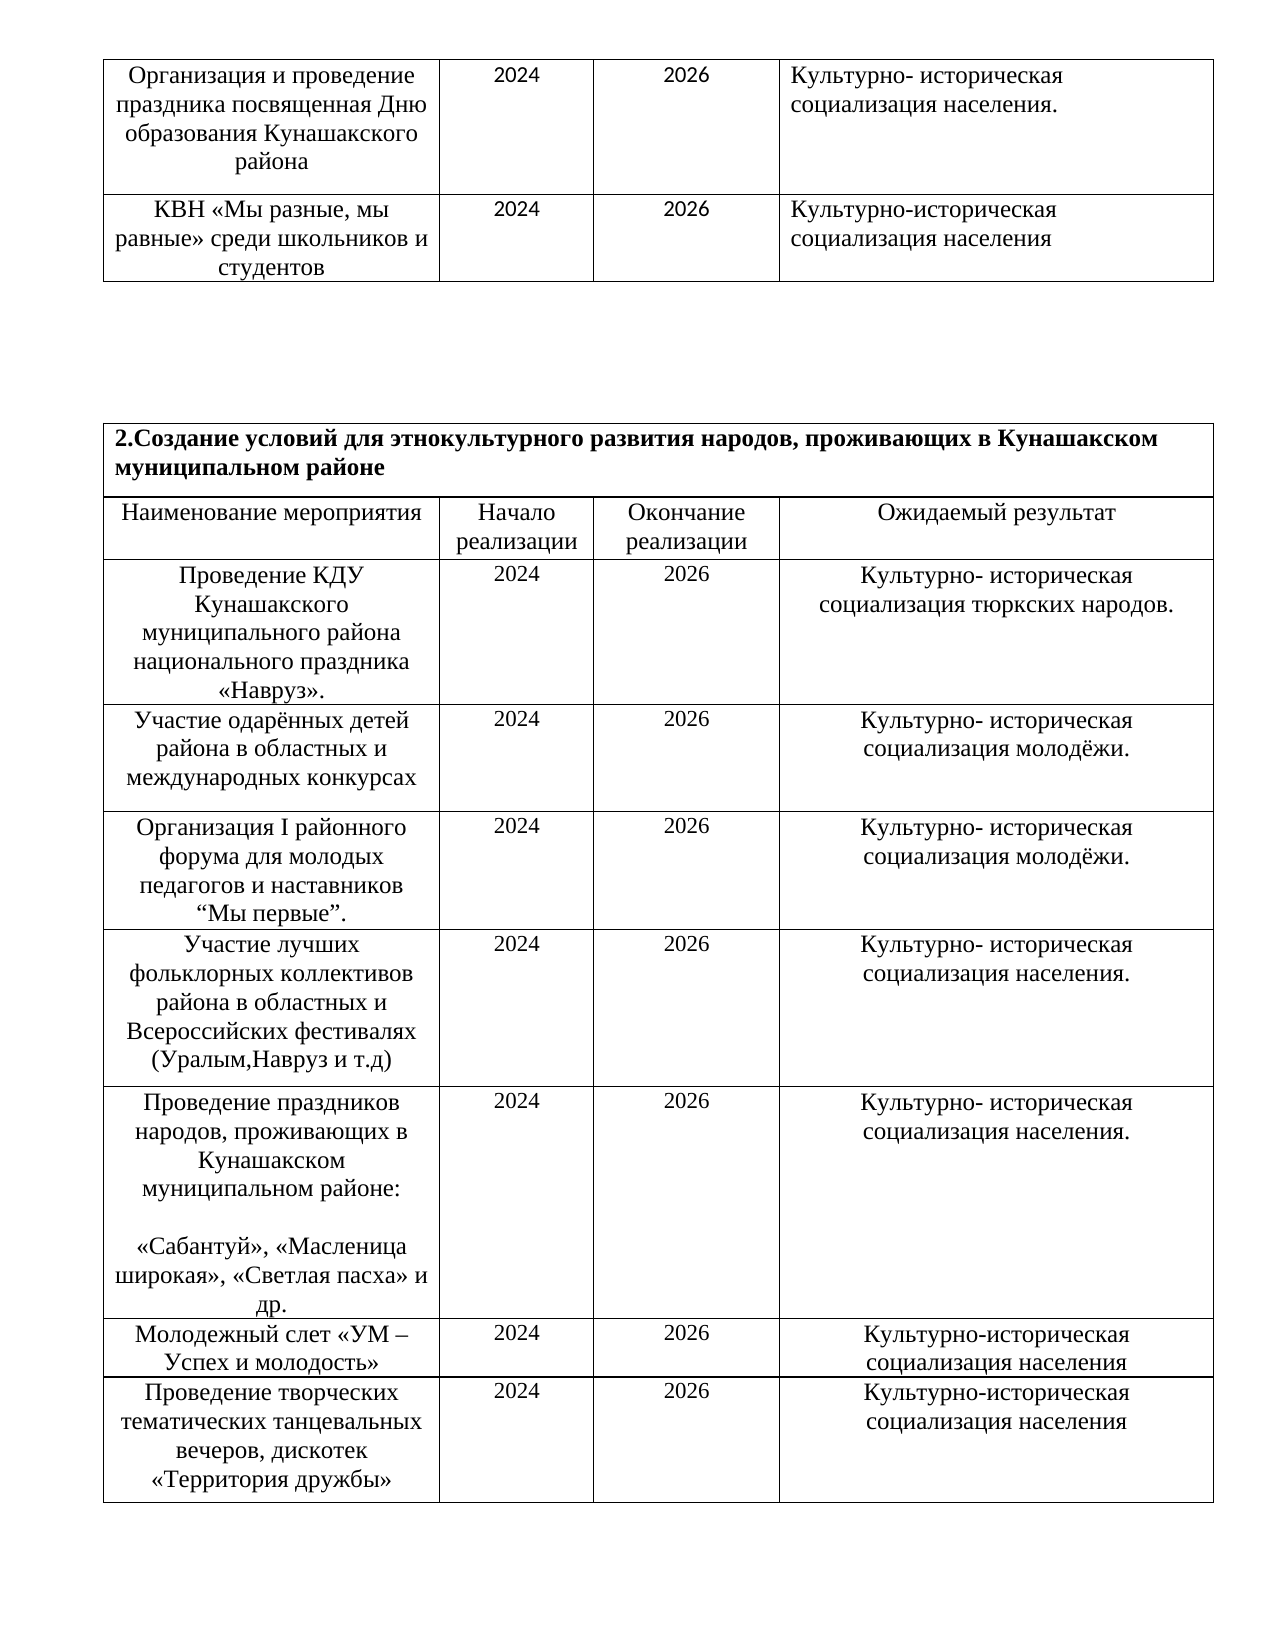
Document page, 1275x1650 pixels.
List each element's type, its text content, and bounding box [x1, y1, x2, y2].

table_cell Проведение праздников народов, проживающих в Кунашакском муниципальном районе: «Сабантуй», «Масленица широкая», «Светлая пасха» и др. [104, 1087, 439, 1318]
table_cell Культурно- историческая социализация тюркских народов. [780, 560, 1213, 704]
table_header 2.Создание условий для этнокультурного развития народов, проживающих в Кунашакском муниципальном районе [104, 424, 1213, 496]
table_cell 2026 [594, 930, 779, 1086]
table_cell 2026 [594, 812, 779, 928]
table_cell 2026 [594, 195, 779, 281]
table_cell 2026 [594, 1378, 779, 1502]
table_cell Молодежный слет «УМ – Успех и молодость» [104, 1319, 439, 1376]
table_cell 2024 [440, 1319, 593, 1376]
table_cell Участие лучших фольклорных коллективов района в областных и Всероссийских фестивалях (Уралым,Навруз и т.д) [104, 930, 439, 1086]
table_cell Наименование мероприятия [104, 498, 439, 559]
table_cell Культурно-историческая социализация населения [780, 1319, 1213, 1376]
table_cell Проведение КДУ Кунашакского муниципального района национального праздника «Навруз». [104, 560, 439, 704]
table_cell Ожидаемый результат [780, 498, 1213, 559]
table_cell Окончание реализации [594, 498, 779, 559]
table_cell Культурно- историческая социализация населения. [780, 1087, 1213, 1318]
table_cell Участие одарённых детей района в областных и международных конкурсах [104, 705, 439, 811]
table_cell Проведение творческих тематических танцевальных вечеров, дискотек «Территория дружбы» [104, 1378, 439, 1502]
table_cell Начало реализации [440, 498, 593, 559]
table_cell 2024 [440, 812, 593, 928]
table_cell Организация I районного форума для молодых педагогов и наставников “Мы первые”. [104, 812, 439, 928]
table_cell Культурно- историческая социализация молодёжи. [780, 812, 1213, 928]
table_cell 2024 [440, 560, 593, 704]
table_cell 2026 [594, 1319, 779, 1376]
table_cell 2024 [440, 930, 593, 1086]
table_cell 2024 [440, 1087, 593, 1318]
table_cell 2024 [440, 705, 593, 811]
table_cell Культурно- историческая социализация населения. [780, 930, 1213, 1086]
table_cell 2024 [440, 60, 593, 193]
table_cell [780, 60, 1213, 193]
table_cell 2026 [594, 705, 779, 811]
table_cell Культурно- историческая социализация молодёжи. [780, 705, 1213, 811]
table_cell 2024 [440, 1378, 593, 1502]
table_cell Культурно-историческая социализация населения [780, 195, 1213, 281]
table_cell 2026 [594, 60, 779, 193]
table_cell 2024 [440, 195, 593, 281]
table_cell Культурно-историческая социализация населения [780, 1378, 1213, 1502]
table_cell Организация и проведение праздника посвященная Дню образования Кунашакского района [104, 60, 439, 193]
table_cell 2026 [594, 1087, 779, 1318]
table_cell КВН «Мы разные, мы равные» среди школьников и студентов [104, 195, 439, 281]
table_cell 2026 [594, 560, 779, 704]
